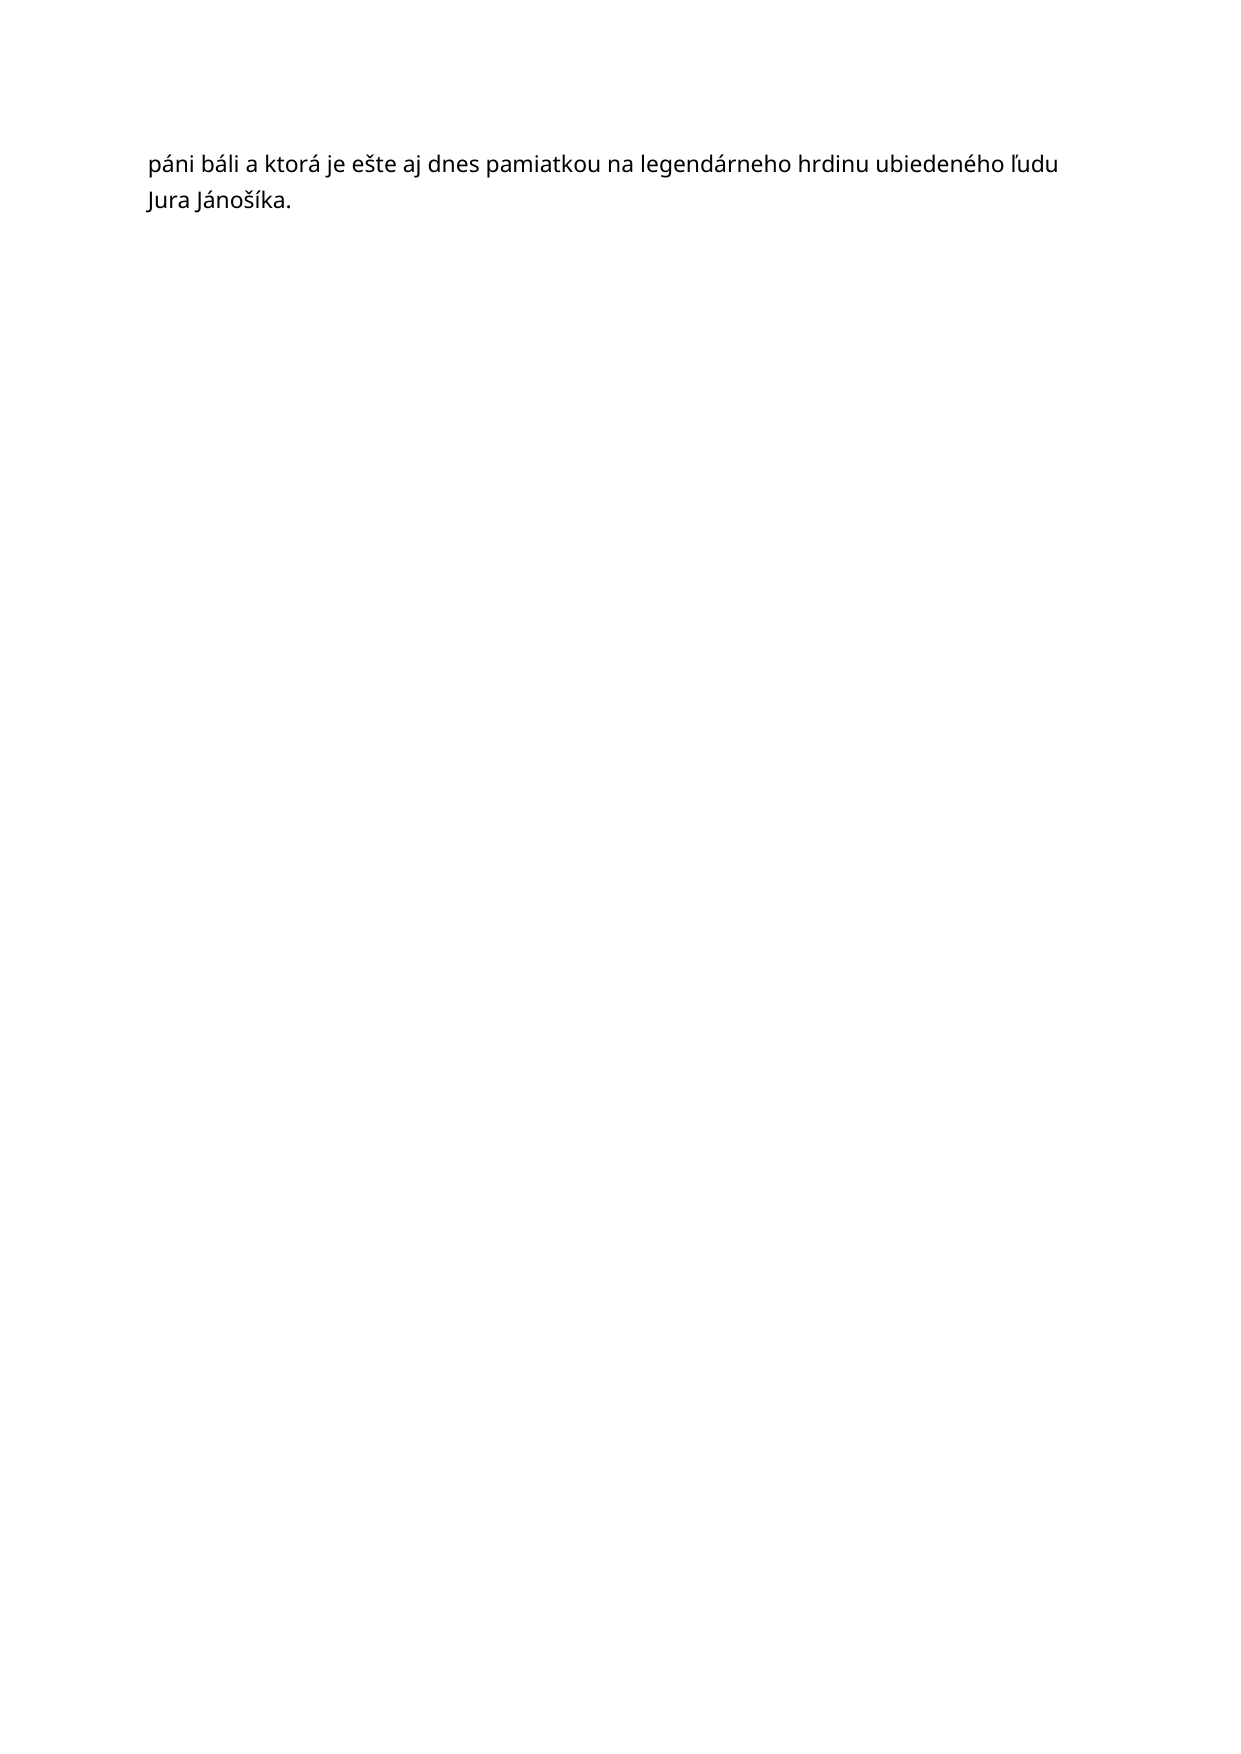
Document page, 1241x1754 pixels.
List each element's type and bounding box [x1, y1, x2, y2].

text [148, 148, 1093, 215]
